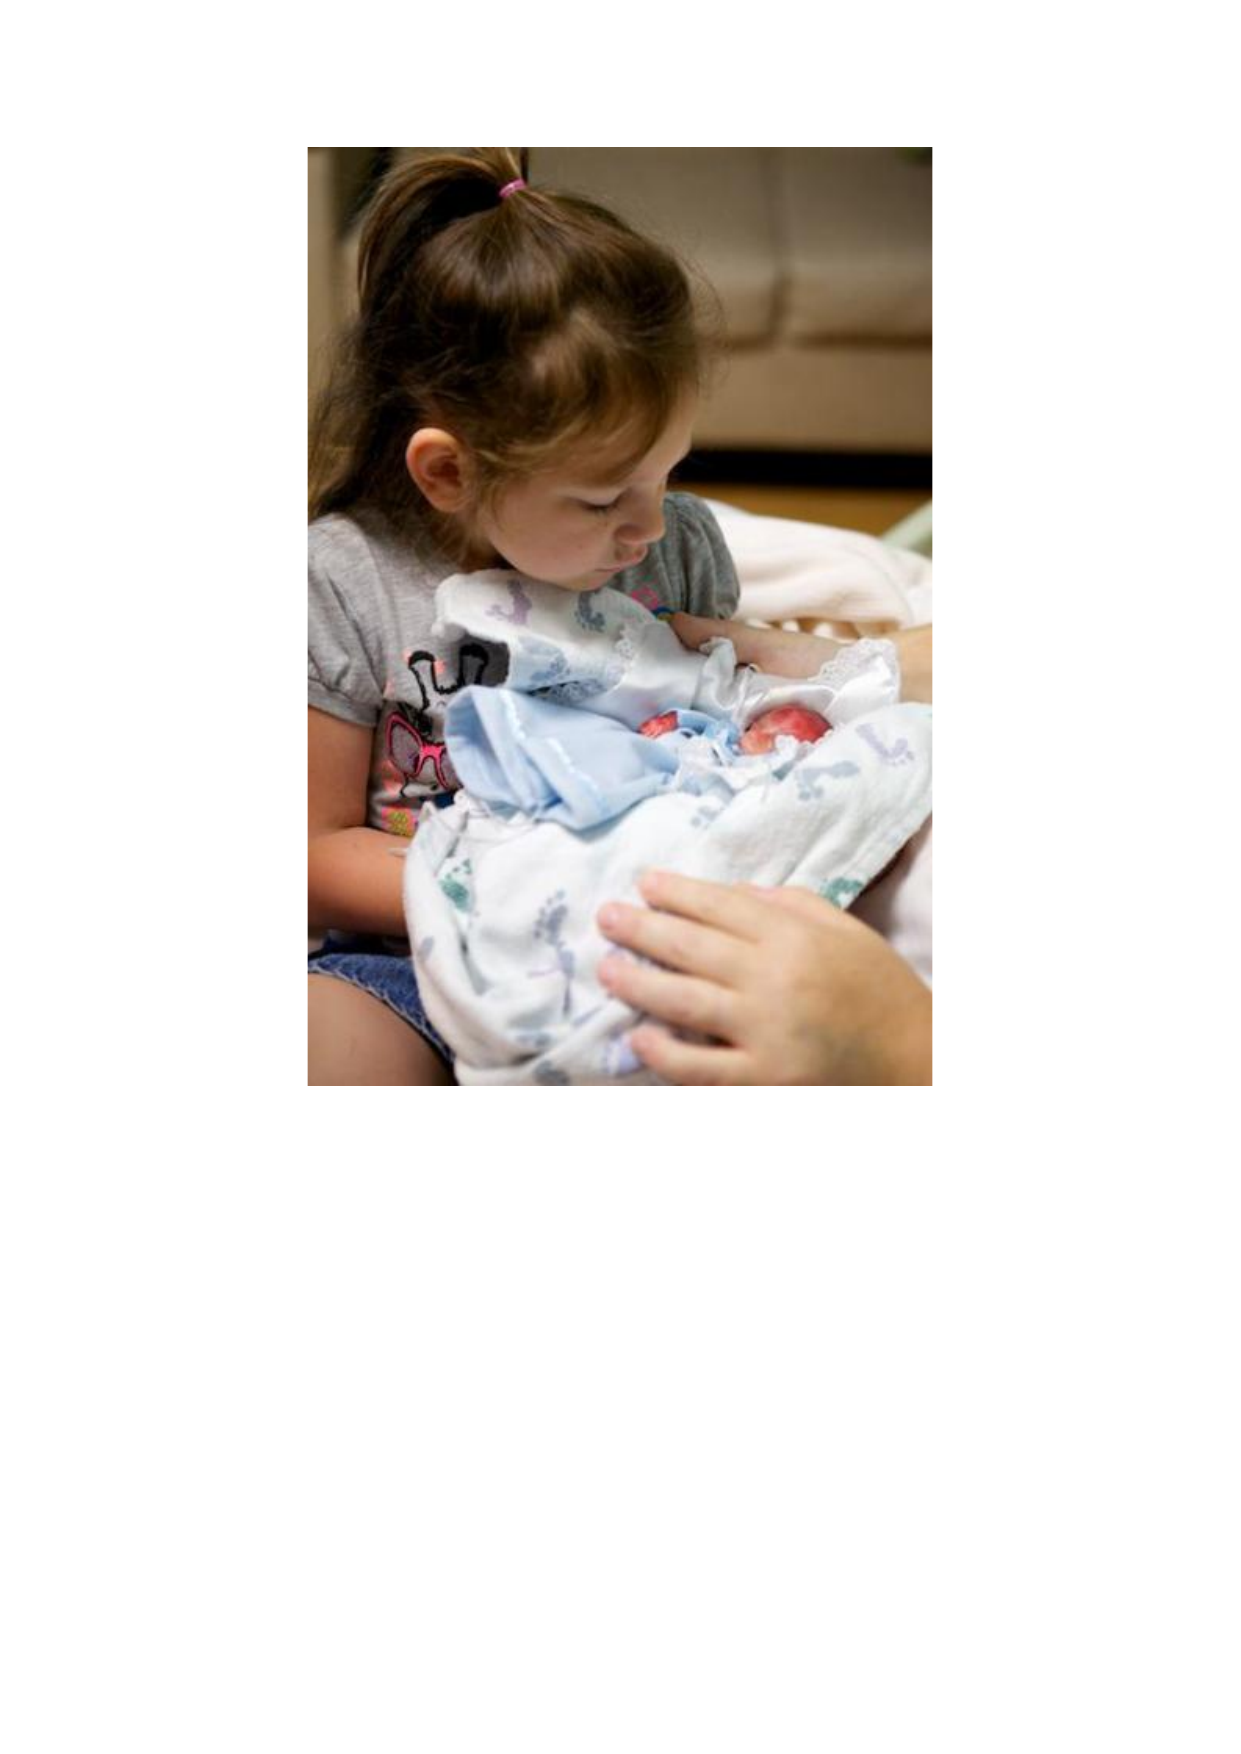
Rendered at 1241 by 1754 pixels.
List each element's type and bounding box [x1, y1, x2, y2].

picture [307, 147, 933, 1086]
